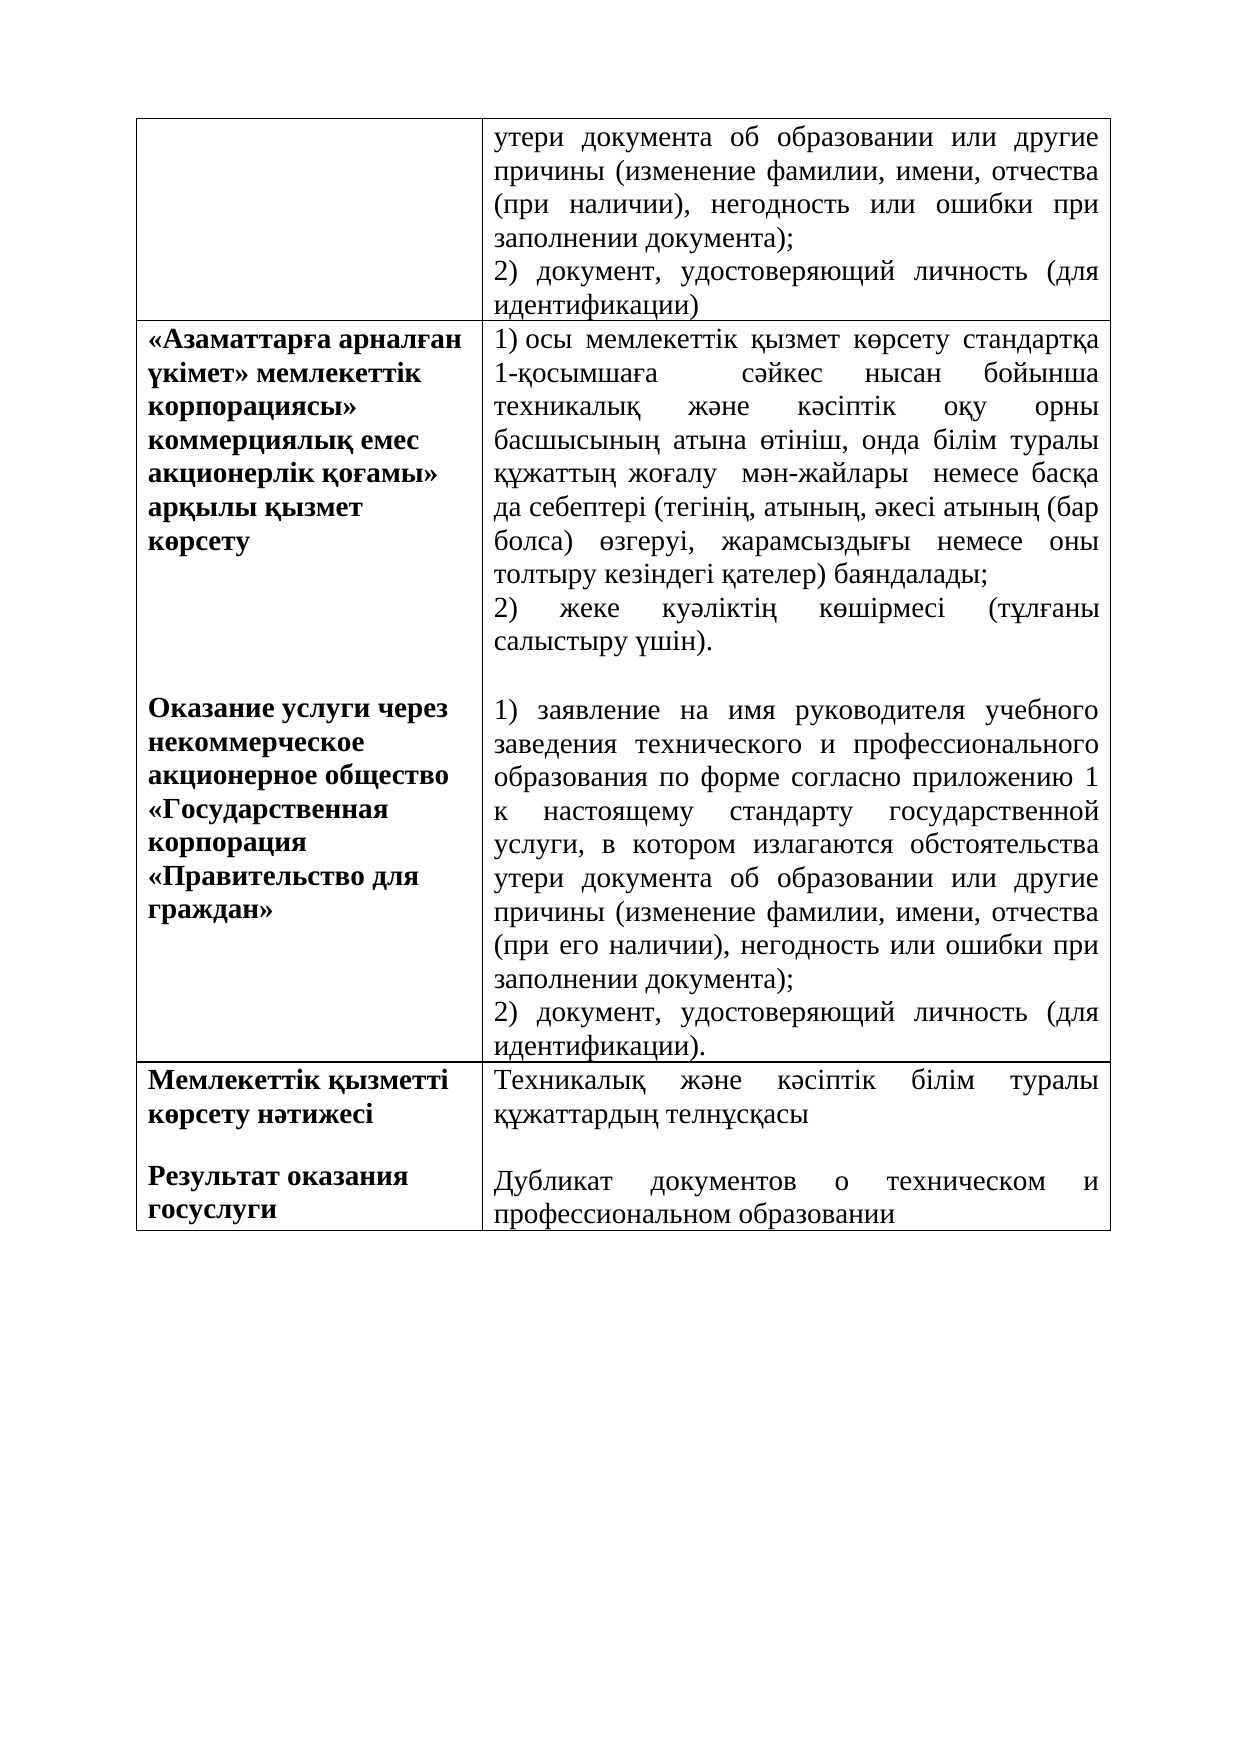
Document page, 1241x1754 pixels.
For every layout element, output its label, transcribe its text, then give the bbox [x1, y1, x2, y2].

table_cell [137, 119, 482, 320]
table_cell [483, 119, 1110, 320]
table_cell 1) осы мемлекеттік қызмет көрсету стандартқа 1-қосымшаға сәйкес нысан бойынша техникалық және кәсіптік оқу орны басшысының атына өтініш, онда білім туралы құжаттың жоғалу мән-жайлары немесе басқа да себептері (тегінің, атының, әкесі атының (бар болса) өзгеруі, жарамсыздығы немесе оны толтыру кезіндегі қателер) баяндалады; 2) жеке куәліктің көшірмесі (тұлғаны салыстыру үшін). 1) заявление на имя руководителя учебного заведения технического и профессионального образования по форме согласно приложению 1 к настоящему стандарту государственной услуги, в котором излагаются обстоятельства утери документа об образовании или другие причины (изменение фамилии, имени, отчества (при его наличии), негодность или ошибки при заполнении документа); 2) документ, удостоверяющий личность (для идентификации). [483, 321, 1110, 1061]
table_cell Мемлекеттік қызметті көрсету нәтижесі Результат оказания госуслуги [137, 1063, 482, 1230]
table_cell Техникалық және кәсіптік білім туралы құжаттардың телнұсқасы Дубликат документов о техническом и профессиональном образовании [483, 1063, 1110, 1230]
table_cell «Азаматтарға арналған үкімет» мемлекеттік корпорациясы» коммерциялық емес акционерлік қоғамы» арқылы қызмет көрсету Оказание услуги через некоммерческое акционерное общество «Государственная корпорация «Правительство для граждан» [137, 321, 482, 1061]
